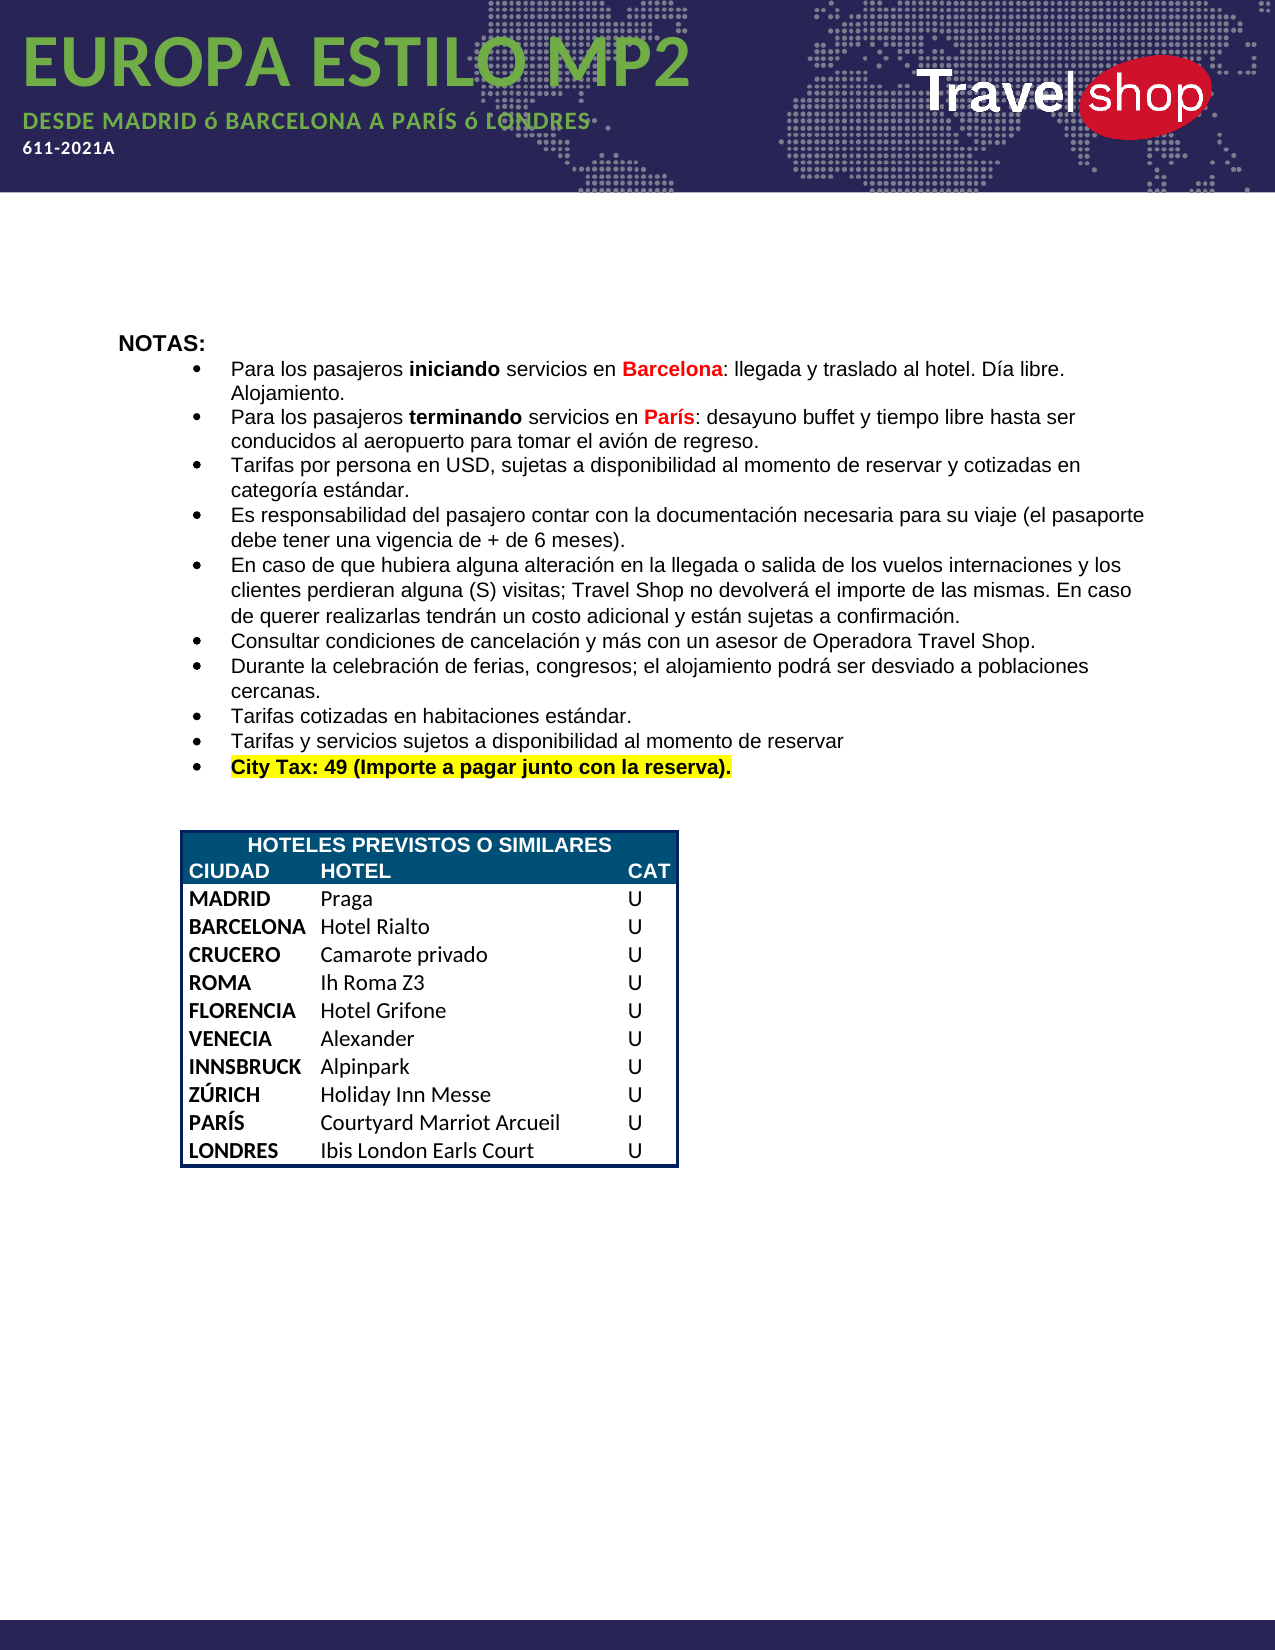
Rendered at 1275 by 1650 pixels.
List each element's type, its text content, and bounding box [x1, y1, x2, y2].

table_cell INNSBRUCK [183, 1052, 313, 1080]
table_cell Holiday Inn Messe [313, 1080, 620, 1108]
table_cell FLORENCIA [183, 996, 313, 1024]
table_cell U [620, 940, 676, 968]
table_cell Courtyard Marriot Arcueil [313, 1108, 620, 1136]
table_cell U [620, 1024, 676, 1052]
table_cell U [620, 996, 676, 1024]
list Tarifas y servicios sujetos a disponibilidad al momento de reservar [193, 729, 1157, 753]
table_cell ZÚRICH [183, 1080, 313, 1108]
text NOTAS: [118, 330, 1157, 356]
table_cell U [620, 1052, 676, 1080]
table_cell U [620, 1080, 676, 1108]
table_cell Alpinpark [313, 1052, 620, 1080]
picture [916, 55, 1212, 140]
list En caso de que hubiera alguna alteración en la llegada o salida de los vuelos internaciones y los clientes perdieran alguna (S) visitas; Travel Shop no devolverá el importe de las mismas. En caso de querer realizarlas tendrán un costo adicional y están sujetas a confirmación. [193, 553, 1157, 627]
table_cell ROMA [183, 968, 313, 996]
table_cell Camarote privado [313, 940, 620, 968]
table_cell CRUCERO [183, 940, 313, 968]
list Es responsabilidad del pasajero contar con la documentación necesaria para su viaje (el pasaporte debe tener una vigencia de + de 6 meses). [193, 503, 1157, 552]
table_cell CAT [620, 858, 676, 884]
table_cell HOTEL [313, 858, 620, 884]
table_cell Hotel Grifone [313, 996, 620, 1024]
list Tarifas cotizadas en habitaciones estándar. [193, 704, 1157, 728]
table_cell U [620, 1108, 676, 1136]
table_cell Alexander [313, 1024, 620, 1052]
list Para los pasajeros terminando servicios en París: desayuno buffet y tiempo libre hasta ser conducidos al aeropuerto para tomar el avión de regreso. [193, 404, 1157, 452]
list City Tax: 49 (Importe a pagar junto con la reserva). [193, 754, 1157, 778]
table_cell Hotel Rialto [313, 912, 620, 940]
list Durante la celebración de ferias, congresos; el alojamiento podrá ser desviado a poblaciones cercanas. [193, 654, 1157, 703]
list Consultar condiciones de cancelación y más con un asesor de Operadora Travel Shop. [193, 628, 1157, 653]
table_cell PARÍS [183, 1108, 313, 1136]
table_header HOTELES PREVISTOS O SIMILARES [183, 833, 676, 858]
table_cell U [620, 884, 676, 912]
table_cell Ih Roma Z3 [313, 968, 620, 996]
table_cell Praga [313, 884, 620, 912]
table_cell Ibis London Earls Court [313, 1136, 620, 1164]
table_cell MADRID [183, 884, 313, 912]
table_cell U [620, 1136, 676, 1164]
table_cell VENECIA [183, 1024, 313, 1052]
list Para los pasajeros iniciando servicios en Barcelona: llegada y traslado al hotel. Día libre. Alojamiento. [193, 356, 1157, 404]
table_cell CIUDAD [183, 858, 313, 884]
list Tarifas por persona en USD, sujetas a disponibilidad al momento de reservar y cotizadas en categoría estándar. [193, 452, 1157, 502]
table_cell LONDRES [183, 1136, 313, 1164]
table_cell U [620, 912, 676, 940]
table_cell U [620, 968, 676, 996]
table_cell BARCELONA [183, 912, 313, 940]
